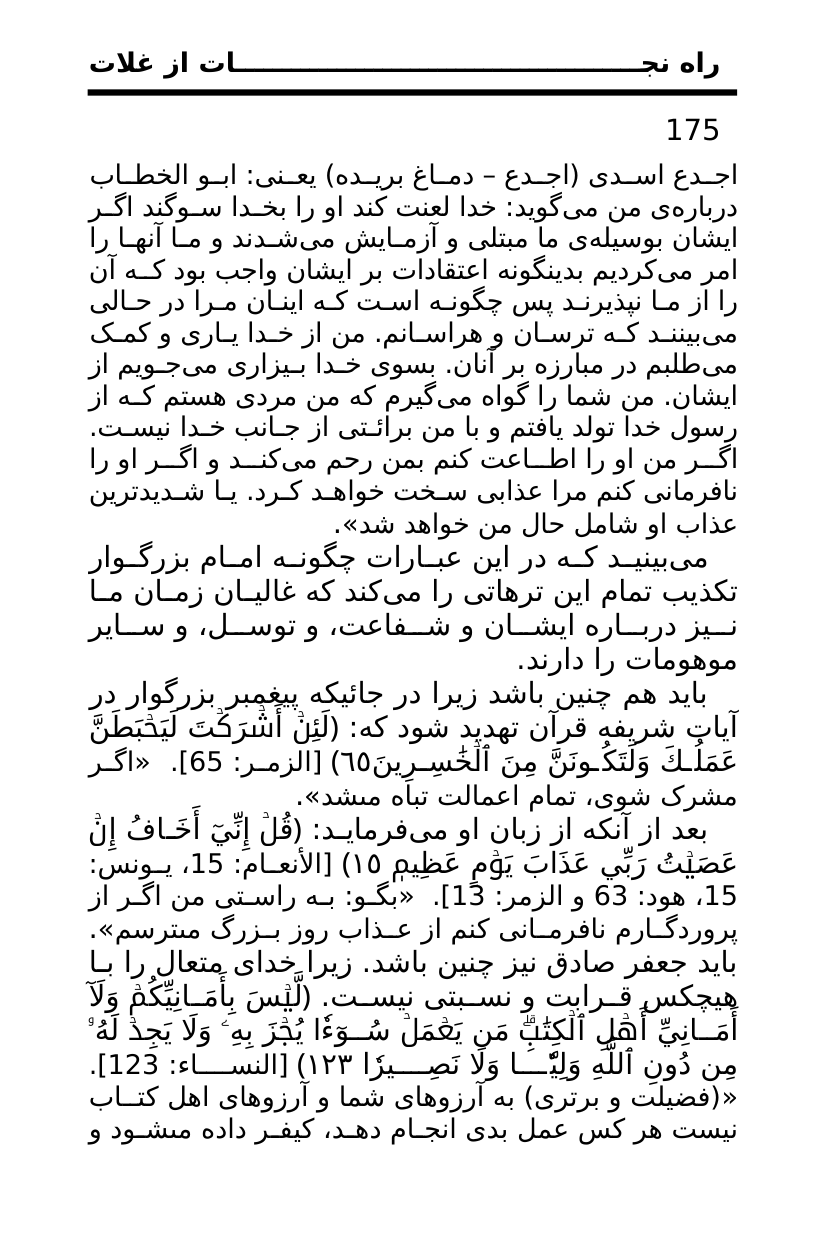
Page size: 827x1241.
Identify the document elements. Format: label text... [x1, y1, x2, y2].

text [89, 812, 738, 1144]
text می‌بینید که در این عبارات چگونه امام بزرگوار تکذیب تمام این ترهاتی را می‌کند که غالیان زمان ما نیز درباره ایشان و شفاعت، و توسل، و سایر موهومات را دارند. [89, 540, 738, 676]
text باید هم چنین باشد زیرا در جائیکه پیغمبر بزرگوار در آیات شریفه قرآن تهدید شود که: ﴿لَئِنۡ أَشۡرَكۡتَ لَيَحۡبَطَنَّ عَمَلُكَ وَلَتَكُونَنَّ مِنَ ٱلۡخَٰسِرِينَ٦٥﴾ [الزمر: 65]. «اگر مشرک شوى، تمام اعمالت تباه مى‏شد». [89, 676, 738, 812]
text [89, 159, 738, 540]
